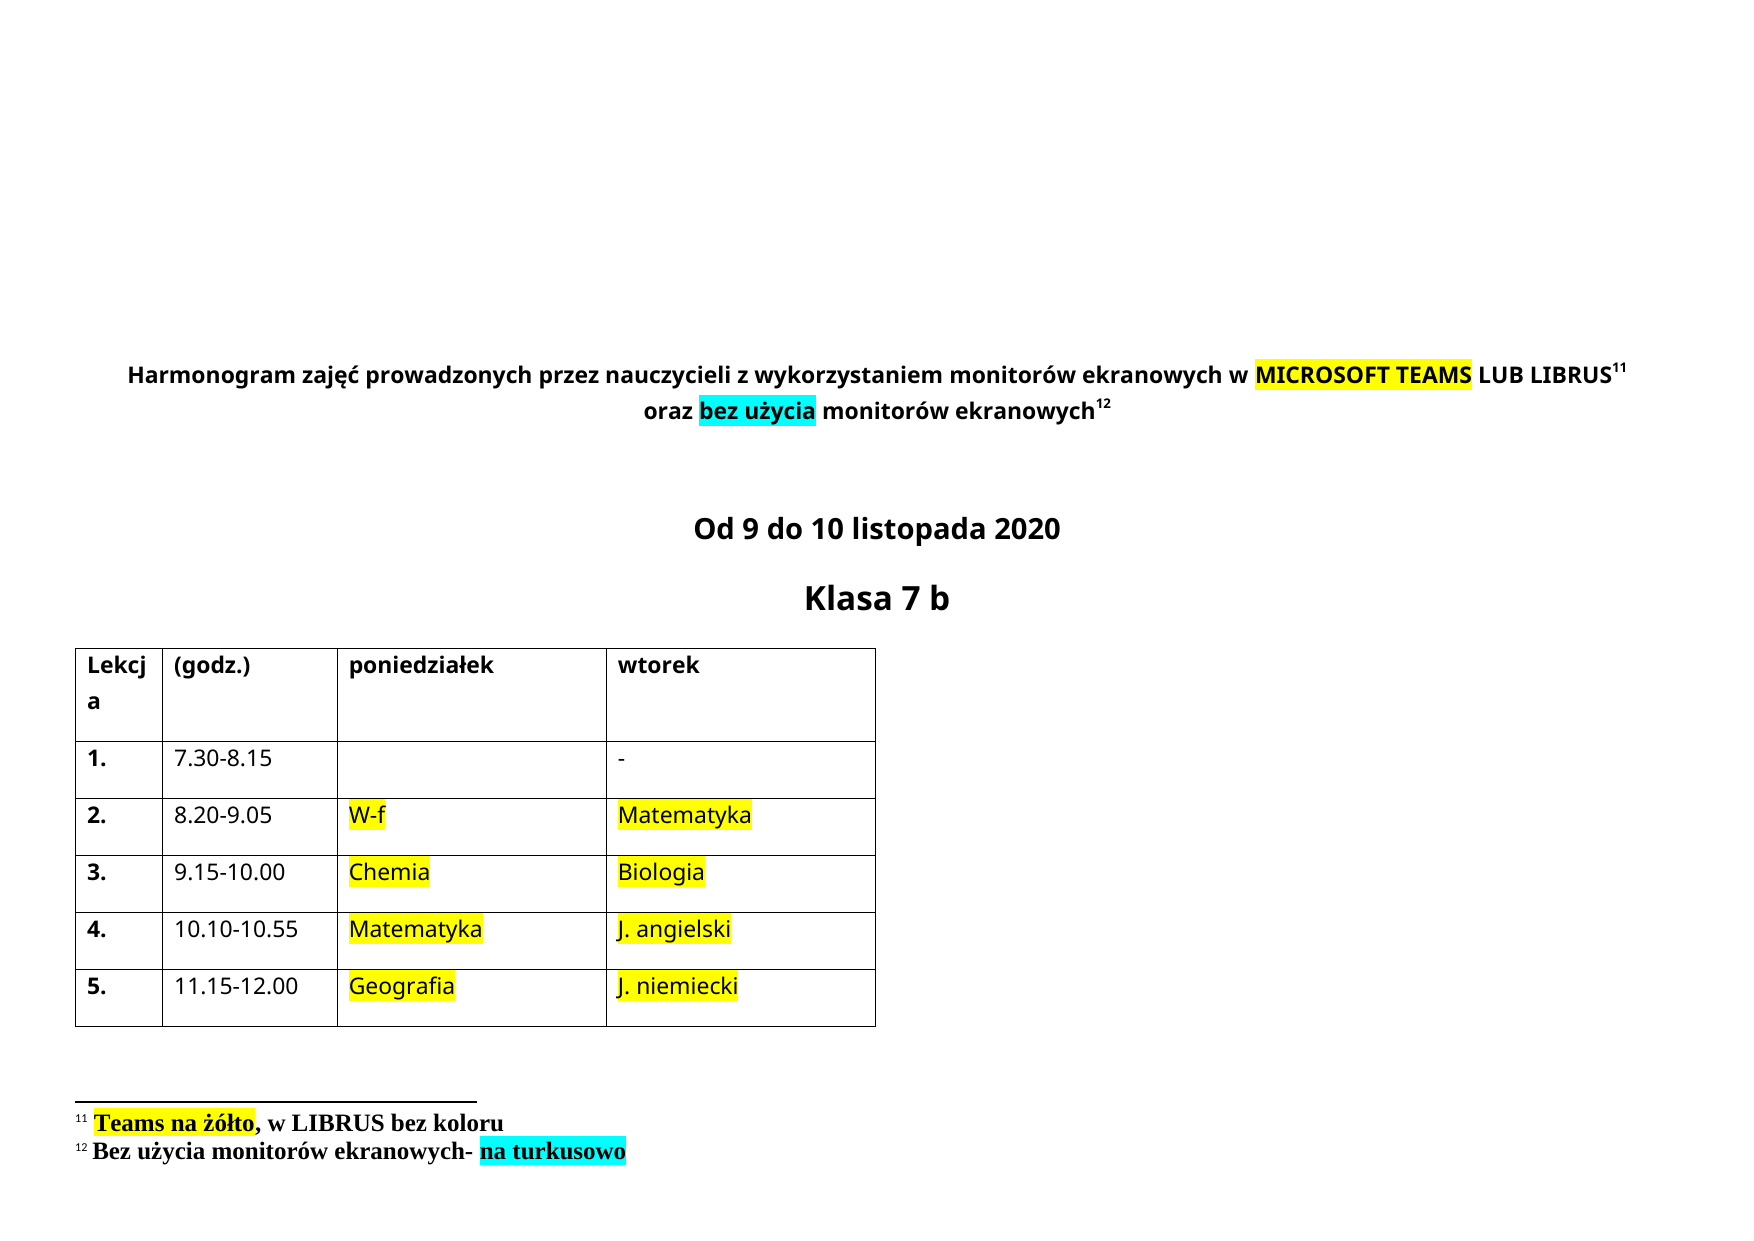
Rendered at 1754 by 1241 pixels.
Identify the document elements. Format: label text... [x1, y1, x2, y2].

table_cell [338, 742, 606, 798]
table_cell Biologia [607, 856, 875, 912]
table_header (godz.) [163, 649, 337, 741]
table_cell 4. [76, 913, 162, 969]
table_cell Matematyka [607, 799, 875, 855]
table_header poniedziałek [338, 649, 606, 741]
table_cell - [607, 742, 875, 798]
table_cell 3. [76, 856, 162, 912]
table_cell 9.15-10.00 [163, 856, 337, 912]
table_cell 8.20-9.05 [163, 799, 337, 855]
text Harmonogram zajęć prowadzonych przez nauczycieli z wykorzystaniem monitorów ekranowych w MICROSOFT TEAMS LUB LIBRUS oraz bez użycia monitorów ekranowych [75, 359, 1679, 426]
table_cell 2. [76, 799, 162, 855]
table_cell J. angielski [607, 913, 875, 969]
table_cell Geografia [338, 970, 606, 1026]
text Od 9 do 10 listopada 2020 [75, 508, 1679, 548]
table_cell J. niemiecki [607, 970, 875, 1026]
table_header Lekcja [76, 649, 162, 741]
text Klasa 7 b [75, 575, 1679, 620]
table_cell Chemia [338, 856, 606, 912]
table_cell W-f [338, 799, 606, 855]
table_cell 1. [76, 742, 162, 798]
table_cell 10.10-10.55 [163, 913, 337, 969]
table_cell 5. [76, 970, 162, 1026]
table_header wtorek [607, 649, 875, 741]
table_cell 7.30-8.15 [163, 742, 337, 798]
table_cell 11.15-12.00 [163, 970, 337, 1026]
table_cell Matematyka [338, 913, 606, 969]
